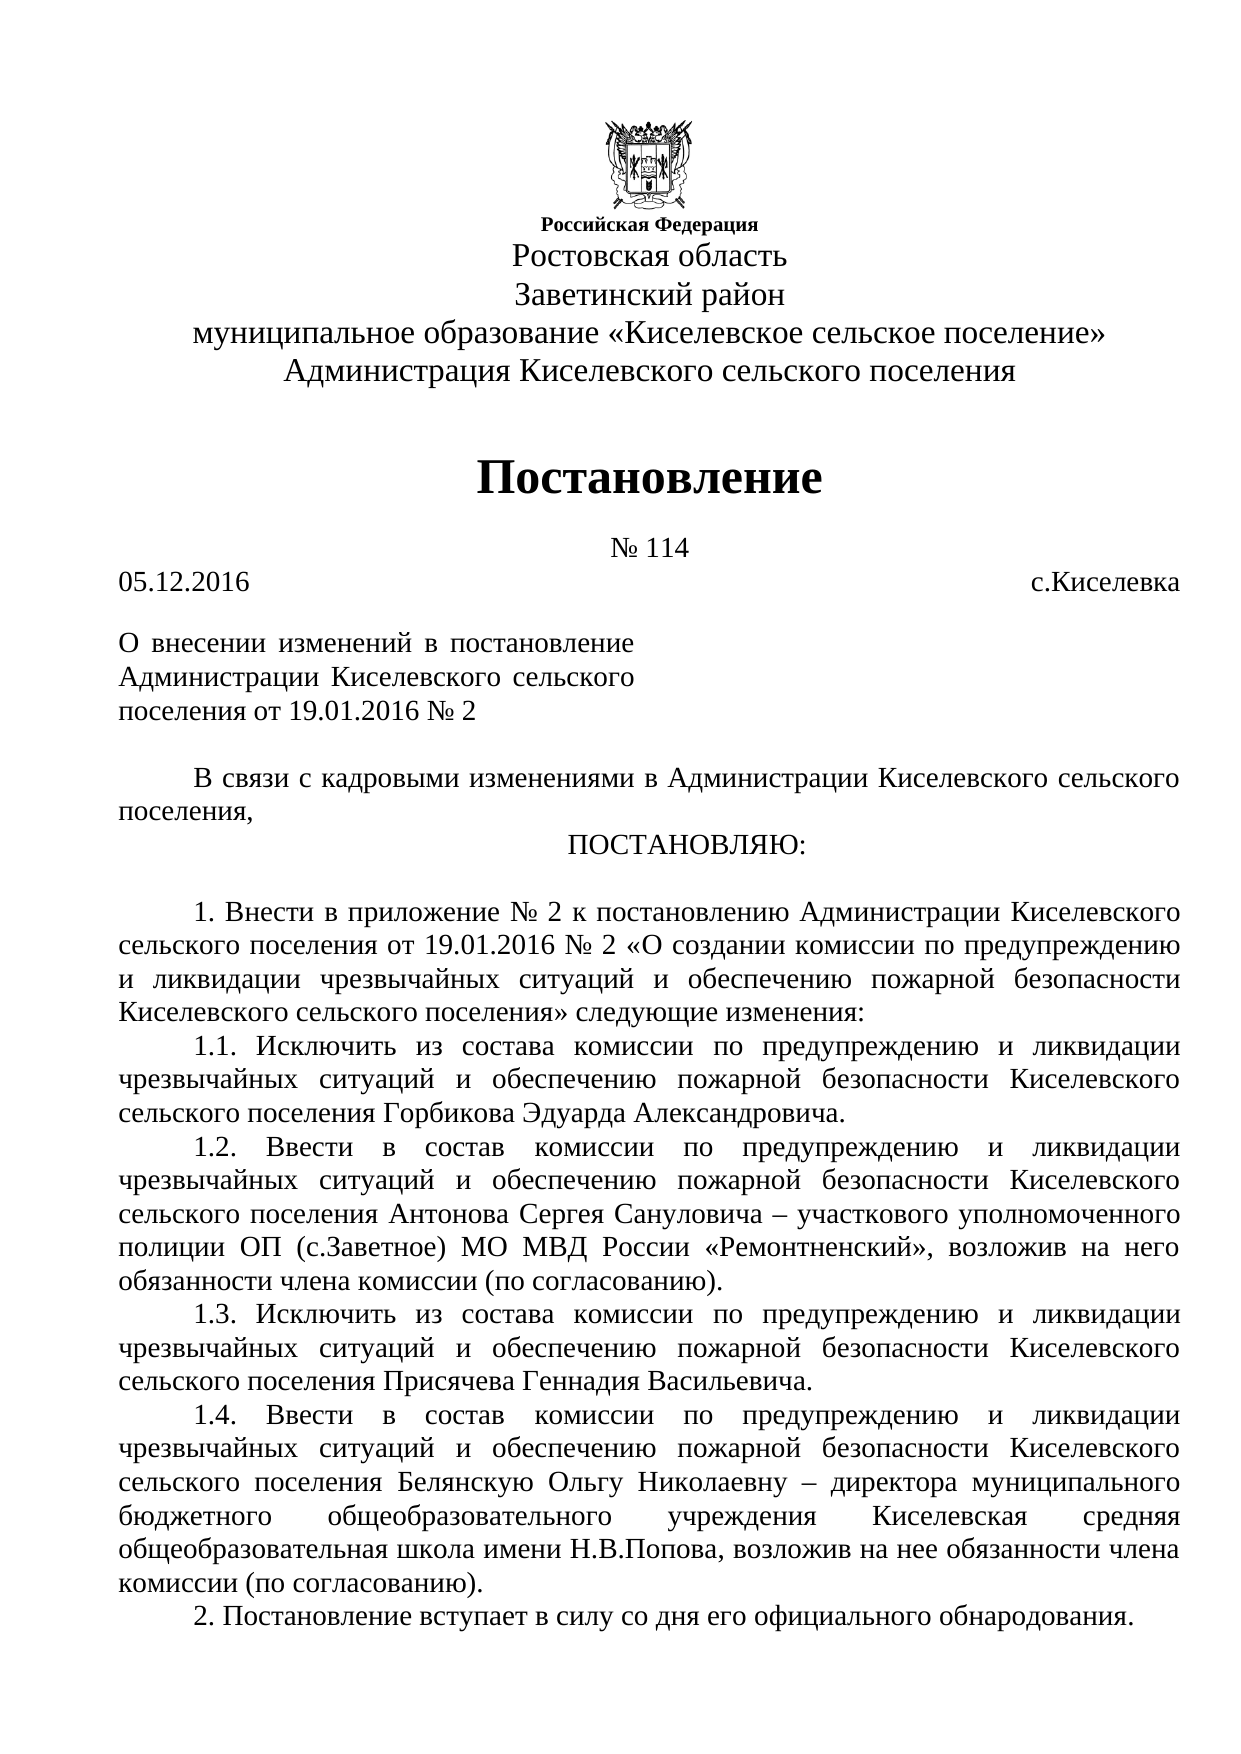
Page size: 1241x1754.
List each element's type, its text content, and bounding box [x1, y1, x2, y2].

text В связи с кадровыми изменениями в Администрации Киселевского сельского поселения, [118, 760, 1181, 827]
picture [603, 118, 696, 212]
text Ростовская область [118, 236, 1181, 274]
text 2. Постановление вступает в силу со дня его официального обнародования. [118, 1598, 1181, 1632]
text 1.4. Ввести в состав комиссии по предупреждению и ликвидации чрезвычайных ситуаций и обеспечению пожарной безопасности Киселевского сельского поселения Белянскую Ольгу Николаевну – директора муниципального бюджетного общеобразовательного учреждения Киселевская средняя общеобразовательная школа имени Н.В.Попова, возложив на нее обязанности члена комиссии (по согласованию). [118, 1397, 1181, 1598]
text № 114 [118, 530, 1181, 564]
subtitle Российская Федерация [118, 212, 1181, 236]
text 1. Внести в приложение № 2 к постановлению Администрации Киселевского сельского поселения от 19.01.2016 № 2 «О создании комиссии по предупреждению и ликвидации чрезвычайных ситуаций и обеспечению пожарной безопасности Киселевского сельского поселения» следующие изменения: [118, 894, 1181, 1028]
text 1.1. Исключить из состава комиссии по предупреждению и ликвидации чрезвычайных ситуаций и обеспечению пожарной безопасности Киселевского сельского поселения Горбикова Эдуарда Александровича. [118, 1028, 1181, 1129]
text 1.2. Ввести в состав комиссии по предупреждению и ликвидации чрезвычайных ситуаций и обеспечению пожарной безопасности Киселевского сельского поселения Антонова Сергея Сануловича – участкового уполномоченного полиции ОП (с.Заветное) МО МВД России «Ремонтненский», возложив на него обязанности члена комиссии (по согласованию). [118, 1129, 1181, 1296]
text Администрация Киселевского сельского поселения [118, 351, 1181, 389]
subtitle Постановление [118, 447, 1181, 504]
text муниципальное образование «Киселевское сельское поселение» [118, 312, 1181, 351]
text 05.12.2016 с.Киселевка [118, 564, 1181, 597]
text 1.3. Исключить из состава комиссии по предупреждению и ликвидации чрезвычайных ситуаций и обеспечению пожарной безопасности Киселевского сельского поселения Присячева Геннадия Васильевича. [118, 1296, 1181, 1397]
text ПОСТАНОВЛЯЮ: [118, 827, 1181, 860]
text Заветинский район [118, 274, 1181, 312]
text О внесении изменений в постановление Администрации Киселевского сельского поселения от 19.01.2016 № 2 [118, 626, 635, 726]
